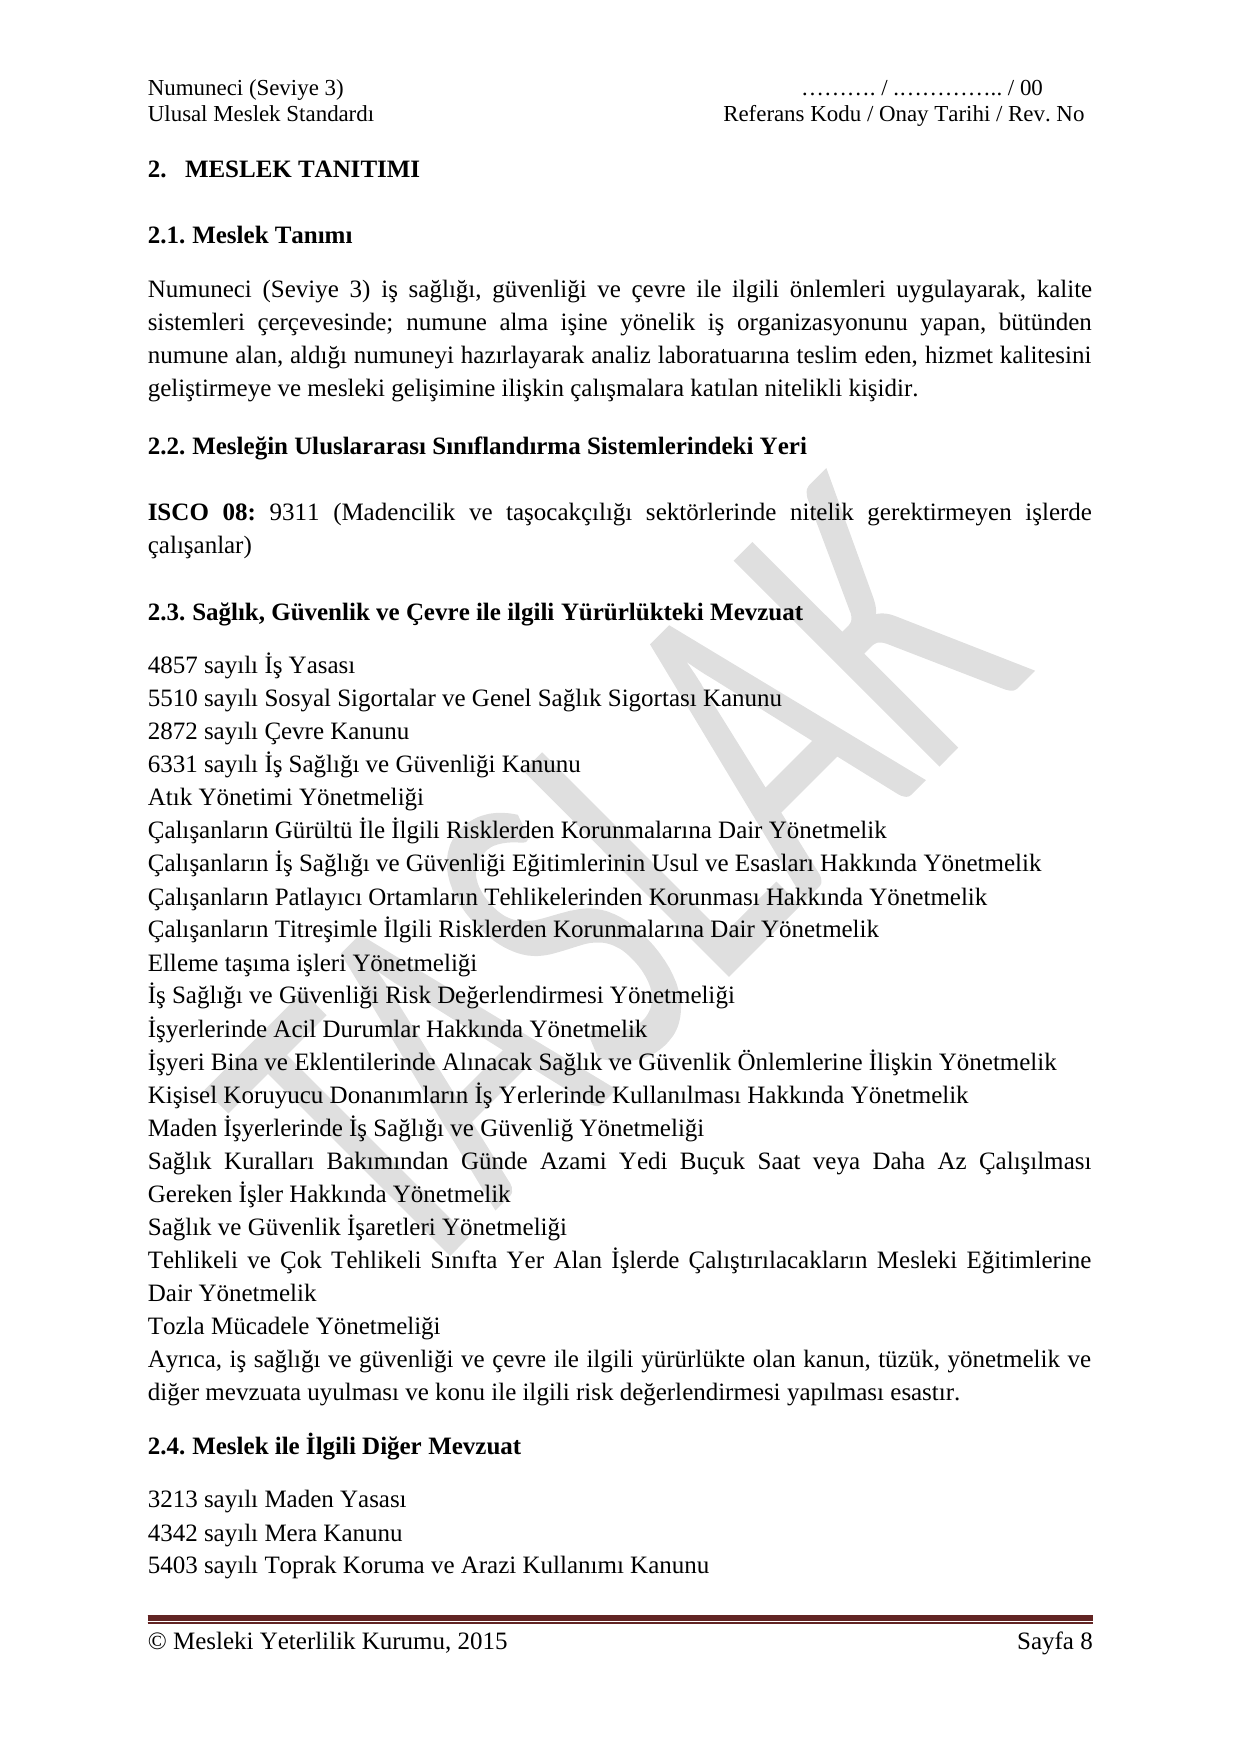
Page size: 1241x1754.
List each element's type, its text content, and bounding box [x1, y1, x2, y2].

text İş Sağlığı ve Güvenliği Risk Değerlendirmesi Yönetmeliği [148, 981, 1093, 1009]
list ISCO 08: 9311 (Madencilik ve taşocakçılığı sektörlerinde nitelik gerektirmeyen işlerde çalışanlar) [148, 497, 1093, 559]
text Tehlikeli ve Çok Tehlikeli Sınıfta Yer Alan İşlerde Çalıştırılacakların Mesleki Eğitimlerine Dair Yönetmelik [148, 1245, 1093, 1307]
text 4342 sayılı Mera Kanunu [148, 1518, 1093, 1546]
text İşyerlerinde Acil Durumlar Hakkında Yönetmelik [148, 1014, 1093, 1042]
text Tozla Mücadele Yönetmeliği [148, 1311, 1093, 1339]
text 5403 sayılı Toprak Koruma ve Arazi Kullanımı Kanunu [148, 1551, 1093, 1579]
text Çalışanların Patlayıcı Ortamların Tehlikelerinden Korunması Hakkında Yönetmelik [148, 882, 1093, 910]
text Çalışanların Titreşimle İlgili Risklerden Korunmalarına Dair Yönetmelik [148, 914, 1093, 943]
text Numuneci (Seviye 3) iş sağlığı, güvenliği ve çevre ile ilgili önlemleri uygulayarak, kalite sistemleri çerçevesinde; numune alma işine yönelik iş organizasyonunu yapan, bütünden numune alan, aldığı numuneyi hazırlayarak analiz laboratuarına teslim eden, hizmet kalitesini geliştirmeye ve mesleki gelişimine ilişkin çalışmalara katılan nitelikli kişidir. [148, 274, 1093, 402]
text Atık Yönetimi Yönetmeliği [148, 782, 1093, 811]
text Maden İşyerlerinde İş Sağlığı ve Güvenliğ Yönetmeliği [148, 1113, 1093, 1141]
text 5510 sayılı Sosyal Sigortalar ve Genel Sağlık Sigortası Kanunu [148, 683, 1093, 712]
text 6331 sayılı İş Sağlığı ve Güvenliği Kanunu [148, 749, 1093, 778]
text 2872 sayılı Çevre Kanunu [148, 716, 1093, 745]
text Sağlık ve Güvenlik İşaretleri Yönetmeliği [148, 1212, 1093, 1241]
list Meslek Tanımı [148, 221, 1093, 249]
text Çalışanların İş Sağlığı ve Güvenliği Eğitimlerinin Usul ve Esasları Hakkında Yönetmelik [148, 848, 1093, 877]
list Sağlık, Güvenlik ve Çevre ile ilgili Yürürlükteki Mevzuat [148, 597, 1093, 625]
text Çalışanların Gürültü İle İlgili Risklerden Korunmalarına Dair Yönetmelik [148, 816, 1093, 844]
text Ayrıca, iş sağlığı ve güvenliği ve çevre ile ilgili yürürlükte olan kanun, tüzük, yönetmelik ve diğer mevzuata uyulması ve konu ile ilgili risk değerlendirmesi yapılması esastır. [148, 1344, 1093, 1406]
list MESLEK TANITIMI [148, 154, 1093, 183]
text Kişisel Koruyucu Donanımların İş Yerlerinde Kullanılması Hakkında Yönetmelik [148, 1080, 1093, 1108]
list Mesleğin Uluslararası Sınıflandırma Sistemlerindeki Yeri [148, 431, 1093, 460]
list Meslek ile İlgili Diğer Mevzuat [148, 1431, 1093, 1459]
text Elleme taşıma işleri Yönetmeliği [148, 948, 1093, 976]
text Sağlık Kuralları Bakımından Günde Azami Yedi Buçuk Saat veya Daha Az Çalışılması Gereken İşler Hakkında Yönetmelik [148, 1146, 1093, 1207]
text 4857 sayılı İş Yasası [148, 650, 1093, 679]
text İşyeri Bina ve Eklentilerinde Alınacak Sağlık ve Güvenlik Önlemlerine İlişkin Yönetmelik [148, 1047, 1093, 1075]
text 3213 sayılı Maden Yasası [148, 1484, 1093, 1513]
